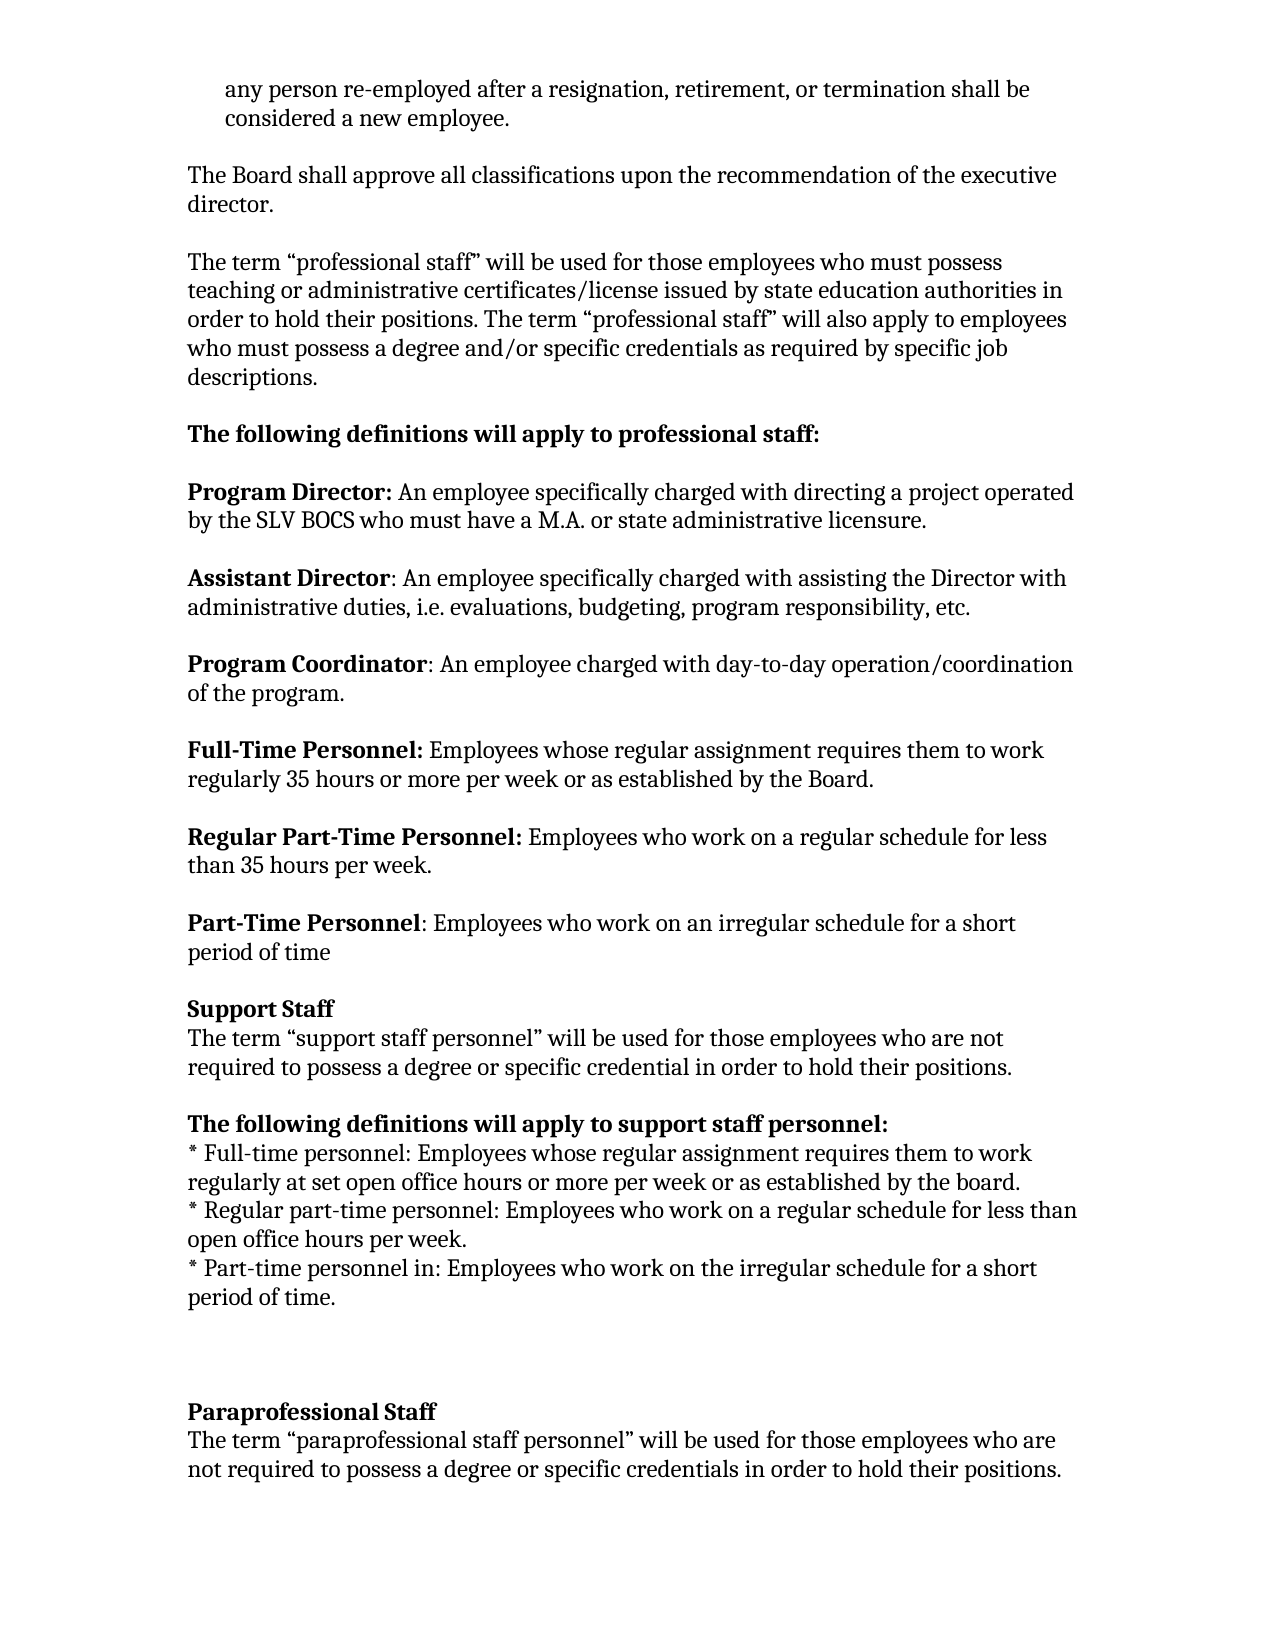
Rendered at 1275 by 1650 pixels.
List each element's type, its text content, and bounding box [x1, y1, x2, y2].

text Paraprofessional Staff [187, 1397, 1087, 1426]
text The term “paraprofessional staff personnel” will be used for those employees who are not required to possess a degree or specific credentials in order to hold their positions. [187, 1426, 1087, 1484]
text Program Director: An employee specifically charged with directing a project operated by the SLV BOCS who must have a M.A. or state administrative licensure. [187, 477, 1087, 535]
text Support Staff [187, 995, 1087, 1024]
text Program Coordinator: An employee charged with day-to-day operation/coordination of the program. [187, 650, 1087, 707]
text Assistant Director: An employee specifically charged with assisting the Director with administrative duties, i.e. evaluations, budgeting, program responsibility, etc. [187, 564, 1087, 621]
text Part-Time Personnel: Employees who work on an irregular schedule for a short period of time [187, 909, 1087, 966]
text * Regular part-time personnel: Employees who work on a regular schedule for less than open office hours per week. [187, 1196, 1087, 1254]
text The following definitions will apply to professional staff: [187, 420, 1087, 449]
text * Full-time personnel: Employees whose regular assignment requires them to work regularly at set open office hours or more per week or as established by the board. [187, 1139, 1087, 1196]
text * Part-time personnel in: Employees who work on the irregular schedule for a short period of time. [187, 1254, 1087, 1311]
text The following definitions will apply to support staff personnel: [187, 1110, 1087, 1139]
text The Board shall approve all classifications upon the recommendation of the executive director. [187, 161, 1087, 219]
text The term “support staff personnel” will be used for those employees who are not required to possess a degree or specific credential in order to hold their positions. [187, 1024, 1087, 1081]
text The term “professional staff” will be used for those employees who must possess teaching or administrative certificates/license issued by state education authorities in order to hold their positions. The term “professional staff” will also apply to employees who must possess a degree and/or specific credentials as required by specific job descriptions. [187, 247, 1087, 391]
text Full-Time Personnel: Employees whose regular assignment requires them to work regularly 35 hours or more per week or as established by the Board. [187, 736, 1087, 794]
text Regular Part-Time Personnel: Employees who work on a regular schedule for less than 35 hours per week. [187, 822, 1087, 880]
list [187, 75, 1087, 132]
